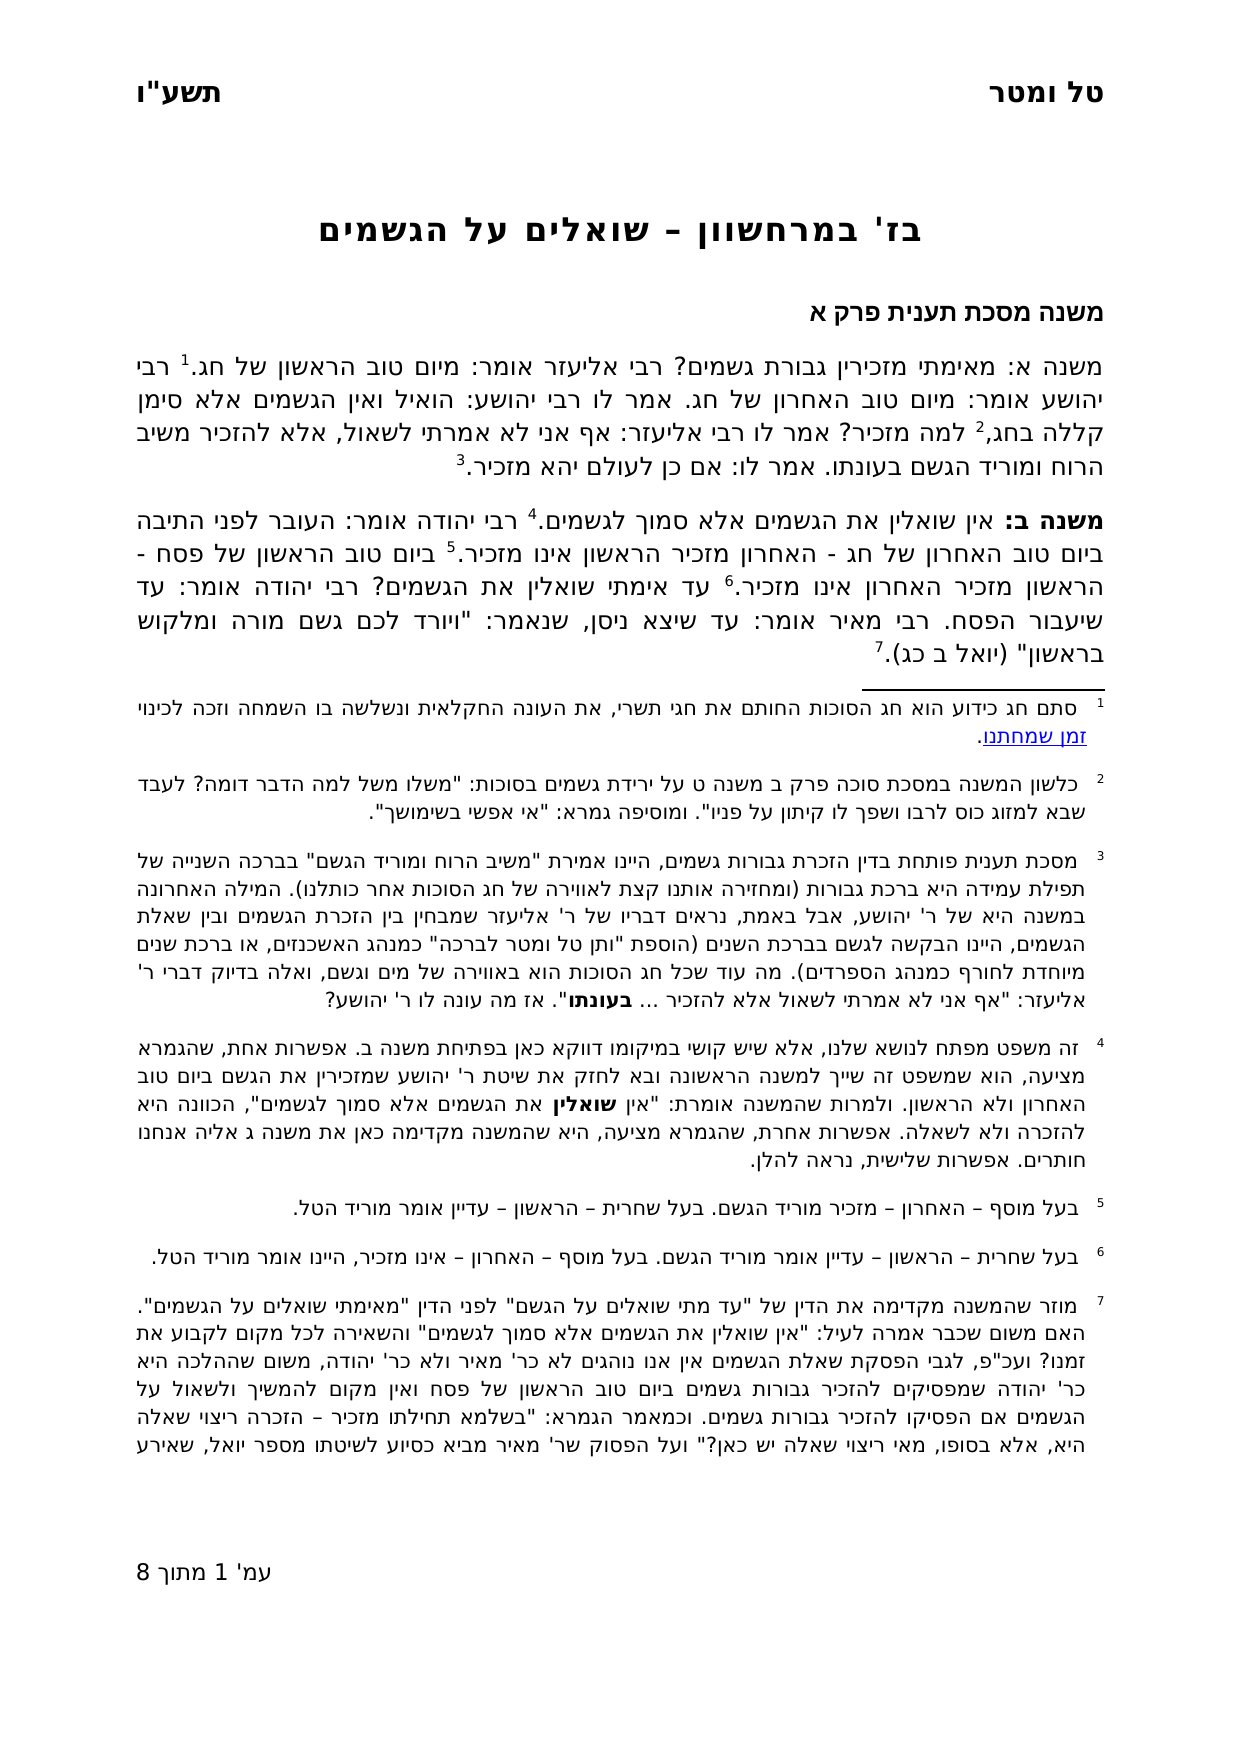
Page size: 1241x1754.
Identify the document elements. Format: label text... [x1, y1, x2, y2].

text משנה ב: אין שואלין את הגשמים אלא סמוך לגשמים. רבי יהודה אומר: העובר לפני התיבה ביום טוב האחרון של חג - האחרון מזכיר הראשון אינו מזכיר. ביום טוב הראשון של פסח - הראשון מזכיר האחרון אינו מזכיר. עד אימתי שואלין את הגשמים? רבי יהודה אומר: עד שיעבור הפסח. רבי מאיר אומר: עד שיצא ניסן, שנאמר: "ויורד לכם גשם מורה ומלקוש בראשון" (יואל ב כג). [136, 502, 1104, 668]
text בז' במרחשוון – שואלים על הגשמים [136, 211, 1104, 250]
text משנה א: מאימתי מזכירין גבורת גשמים? רבי אליעזר אומר: מיום טוב הראשון של חג. רבי יהושע אומר: מיום טוב האחרון של חג. אמר לו רבי יהושע: הואיל ואין הגשמים אלא סימן קללה בחג, למה מזכיר? אמר לו רבי אליעזר: אף אני לא אמרתי לשאול, אלא להזכיר משיב הרוח ומוריד הגשם בעונתו. אמר לו: אם כן לעולם יהא מזכיר. [136, 348, 1104, 481]
text משנה מסכת תענית פרק א [136, 296, 1104, 327]
